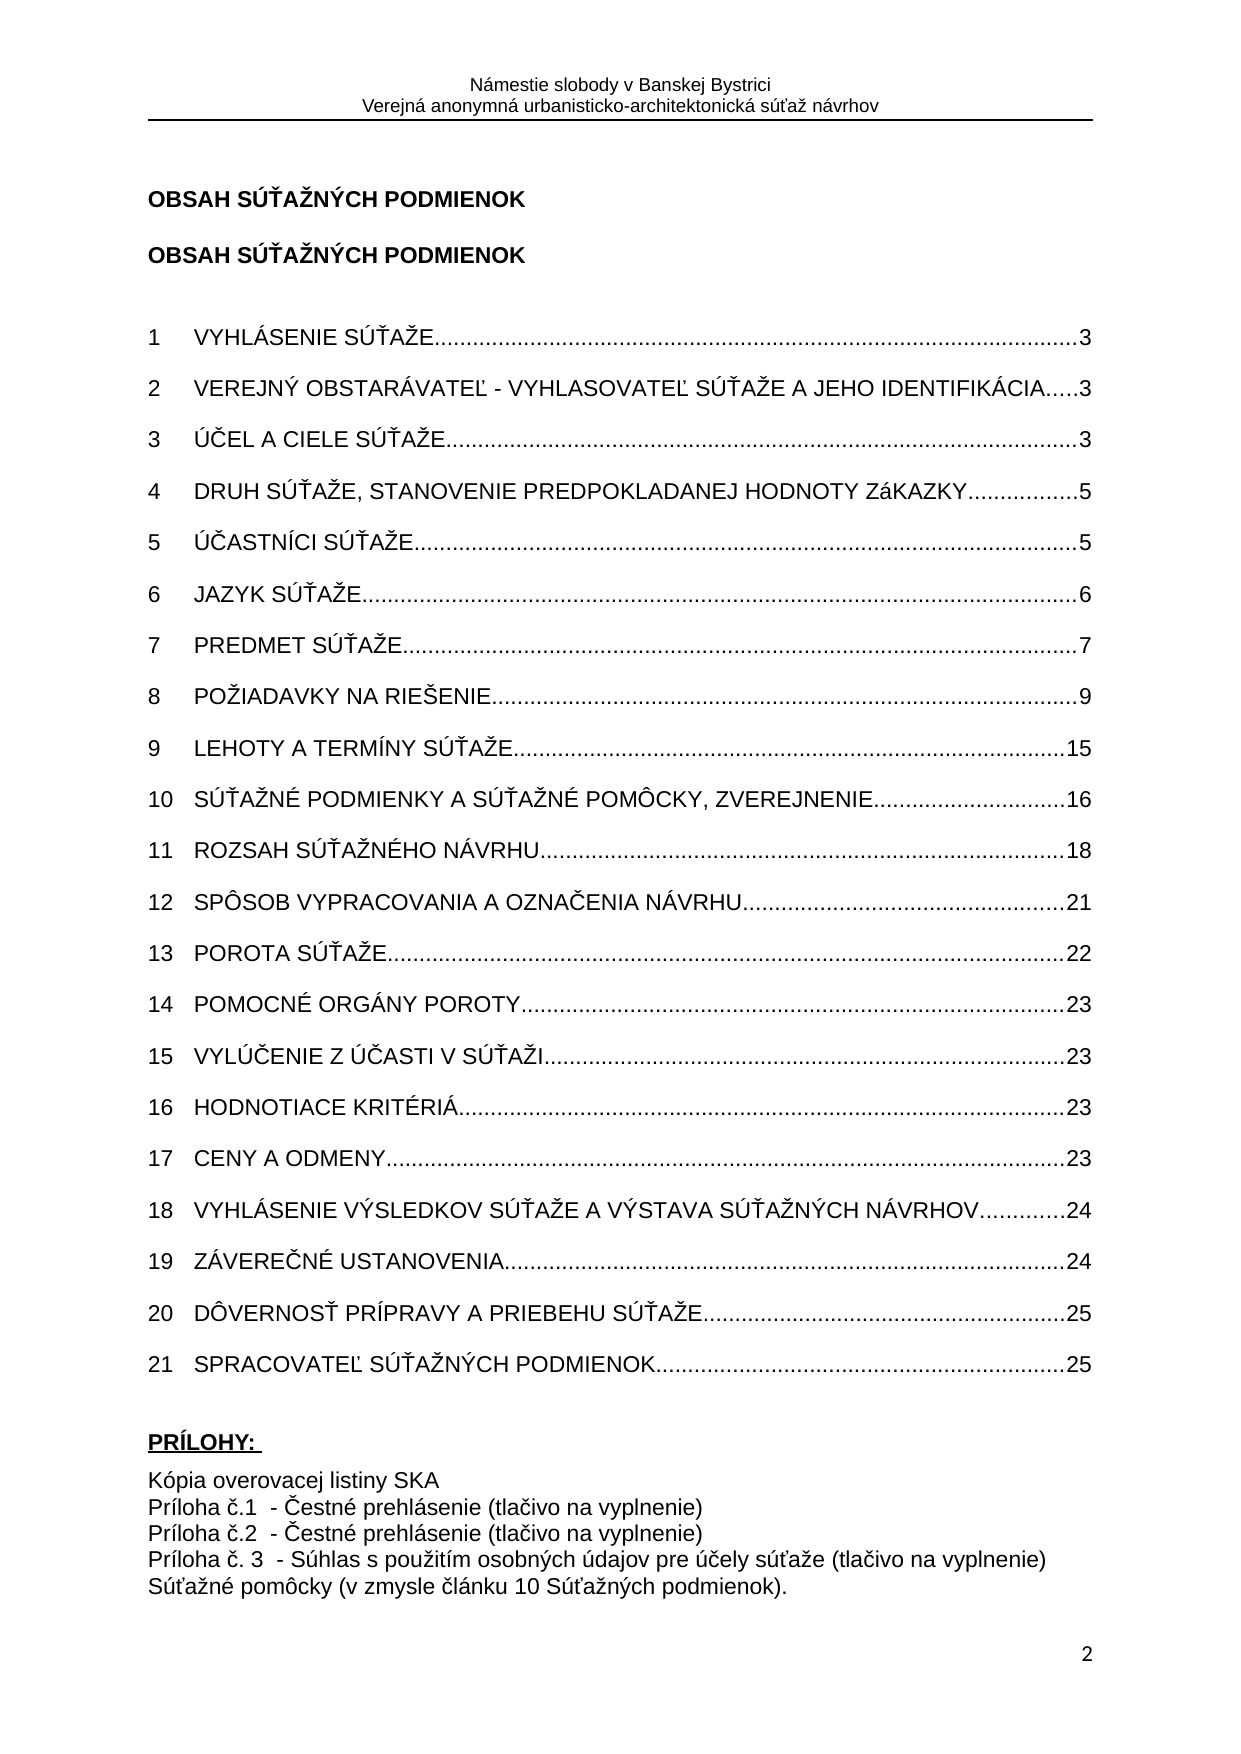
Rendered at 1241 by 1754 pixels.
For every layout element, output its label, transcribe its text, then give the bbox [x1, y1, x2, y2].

text 3 ÚČEL A CIELE SÚŤAŽE 3 [148, 426, 1093, 453]
text 12 SPÔSOB VYPRACOVANIA A OZNAČENIA NÁVRHU 21 [148, 889, 1093, 915]
text 11 ROZSAH SÚŤAŽNÉHO NÁVRHU 18 [148, 837, 1093, 864]
text Kópia overovacej listiny SKA [148, 1467, 1093, 1494]
text Príloha č.1 - Čestné prehlásenie (tlačivo na vyplnenie) [148, 1494, 1093, 1520]
text 15 VYLÚČENIE Z ÚČASTI V SÚŤAŽI 23 [148, 1043, 1093, 1069]
text 20 DÔVERNOSŤ PRÍPRAVY A PRIEBEHU SÚŤAŽE 25 [148, 1299, 1093, 1326]
text 2 VEREJNÝ OBSTARÁVATEĽ - VYHLASOVATEĽ SÚŤAŽE A JEHO IDENTIFIKÁCIA 3 [148, 375, 1093, 401]
text PRÍLOHY: [148, 1428, 1093, 1455]
text 8 POŽIADAVKY NA RIEŠENIE 9 [148, 683, 1093, 709]
text Súťažné pomôcky (v zmysle článku 10 Súťažných podmienok). [148, 1573, 1093, 1599]
text 21 SPRACOVATEĽ SÚŤAŽNÝCH PODMIENOK 25 [148, 1351, 1093, 1377]
text OBSAH SÚŤAŽNÝCH PODMIENOK [148, 186, 1093, 212]
text 19 ZÁVEREČNÉ USTANOVENIA 24 [148, 1248, 1093, 1274]
text 4 DRUH SÚŤAŽE, STANOVENIE PREDPOKLADANEJ HODNOTY ZáKAZKY 5 [148, 478, 1093, 504]
text 16 HODNOTIACE KRITÉRIÁ 23 [148, 1094, 1093, 1120]
text 17 CENY A ODMENY 23 [148, 1145, 1093, 1172]
text Príloha č. 3 - Súhlas s použitím osobných údajov pre účely súťaže (tlačivo na vyplnenie) [148, 1546, 1093, 1573]
text OBSAH SÚŤAŽNÝCH PODMIENOK [148, 242, 1093, 268]
text 6 JAZYK SÚŤAŽE 6 [148, 581, 1093, 607]
text 9 LEHOTY A TERMÍNY SÚŤAŽE 15 [148, 734, 1093, 761]
text Príloha č.2 - Čestné prehlásenie (tlačivo na vyplnenie) [148, 1520, 1093, 1546]
text 10 SÚŤAŽNÉ PODMIENKY A SÚŤAŽNÉ POMÔCKY, ZVEREJNENIE 16 [148, 786, 1093, 812]
text 1 VYHLÁSENIE SÚŤAŽE 3 [148, 324, 1093, 350]
text 7 PREDMET SÚŤAŽE 7 [148, 632, 1093, 658]
text 14 POMOCNÉ ORGÁNY POROTY 23 [148, 991, 1093, 1018]
text 5 ÚČASTNÍCI SÚŤAŽE 5 [148, 529, 1093, 556]
text 18 VYHLÁSENIE VÝSLEDKOV SÚŤAŽE A VÝSTAVA SÚŤAŽNÝCH NÁVRHOV 24 [148, 1197, 1093, 1223]
text 13 POROTA SÚŤAŽE 22 [148, 940, 1093, 966]
